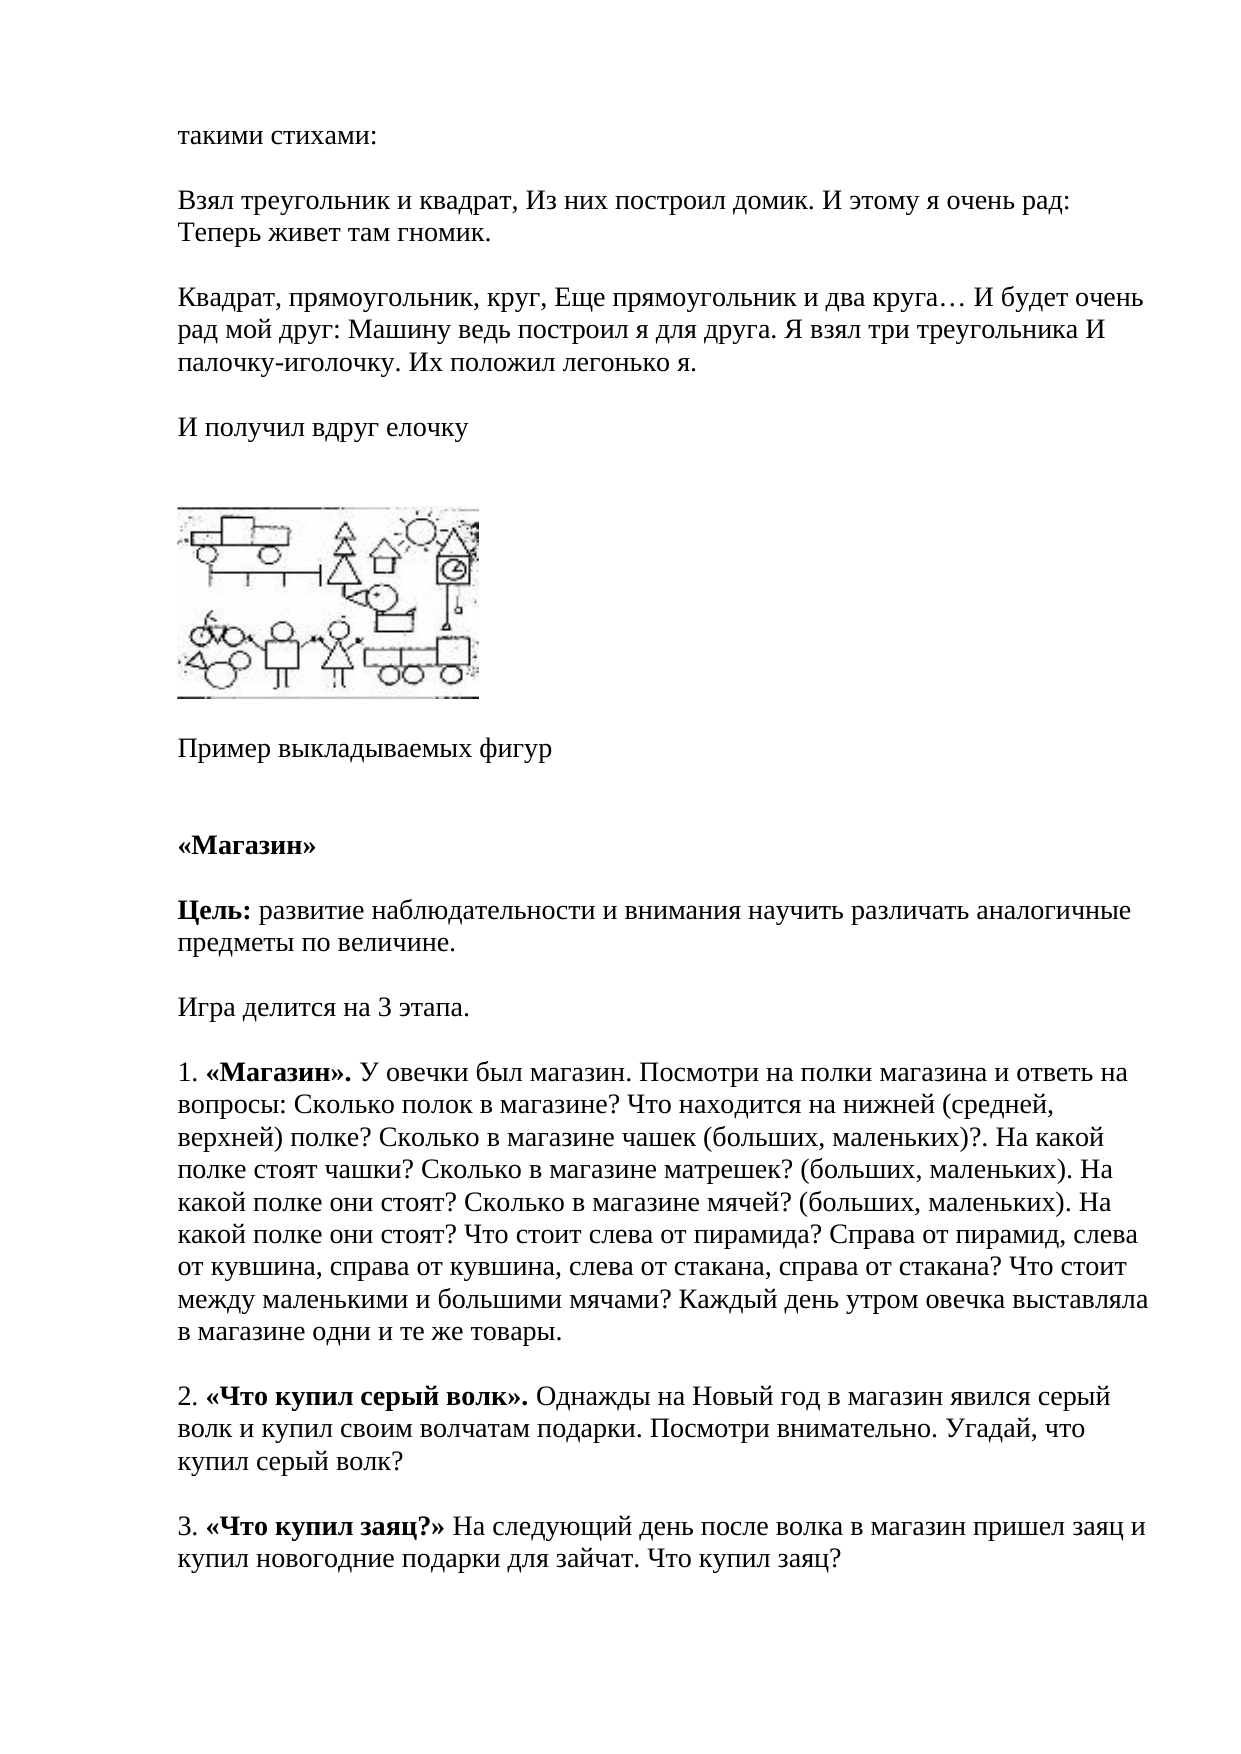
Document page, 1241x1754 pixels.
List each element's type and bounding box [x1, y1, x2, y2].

text [177, 118, 1152, 1606]
picture [177, 506, 479, 699]
